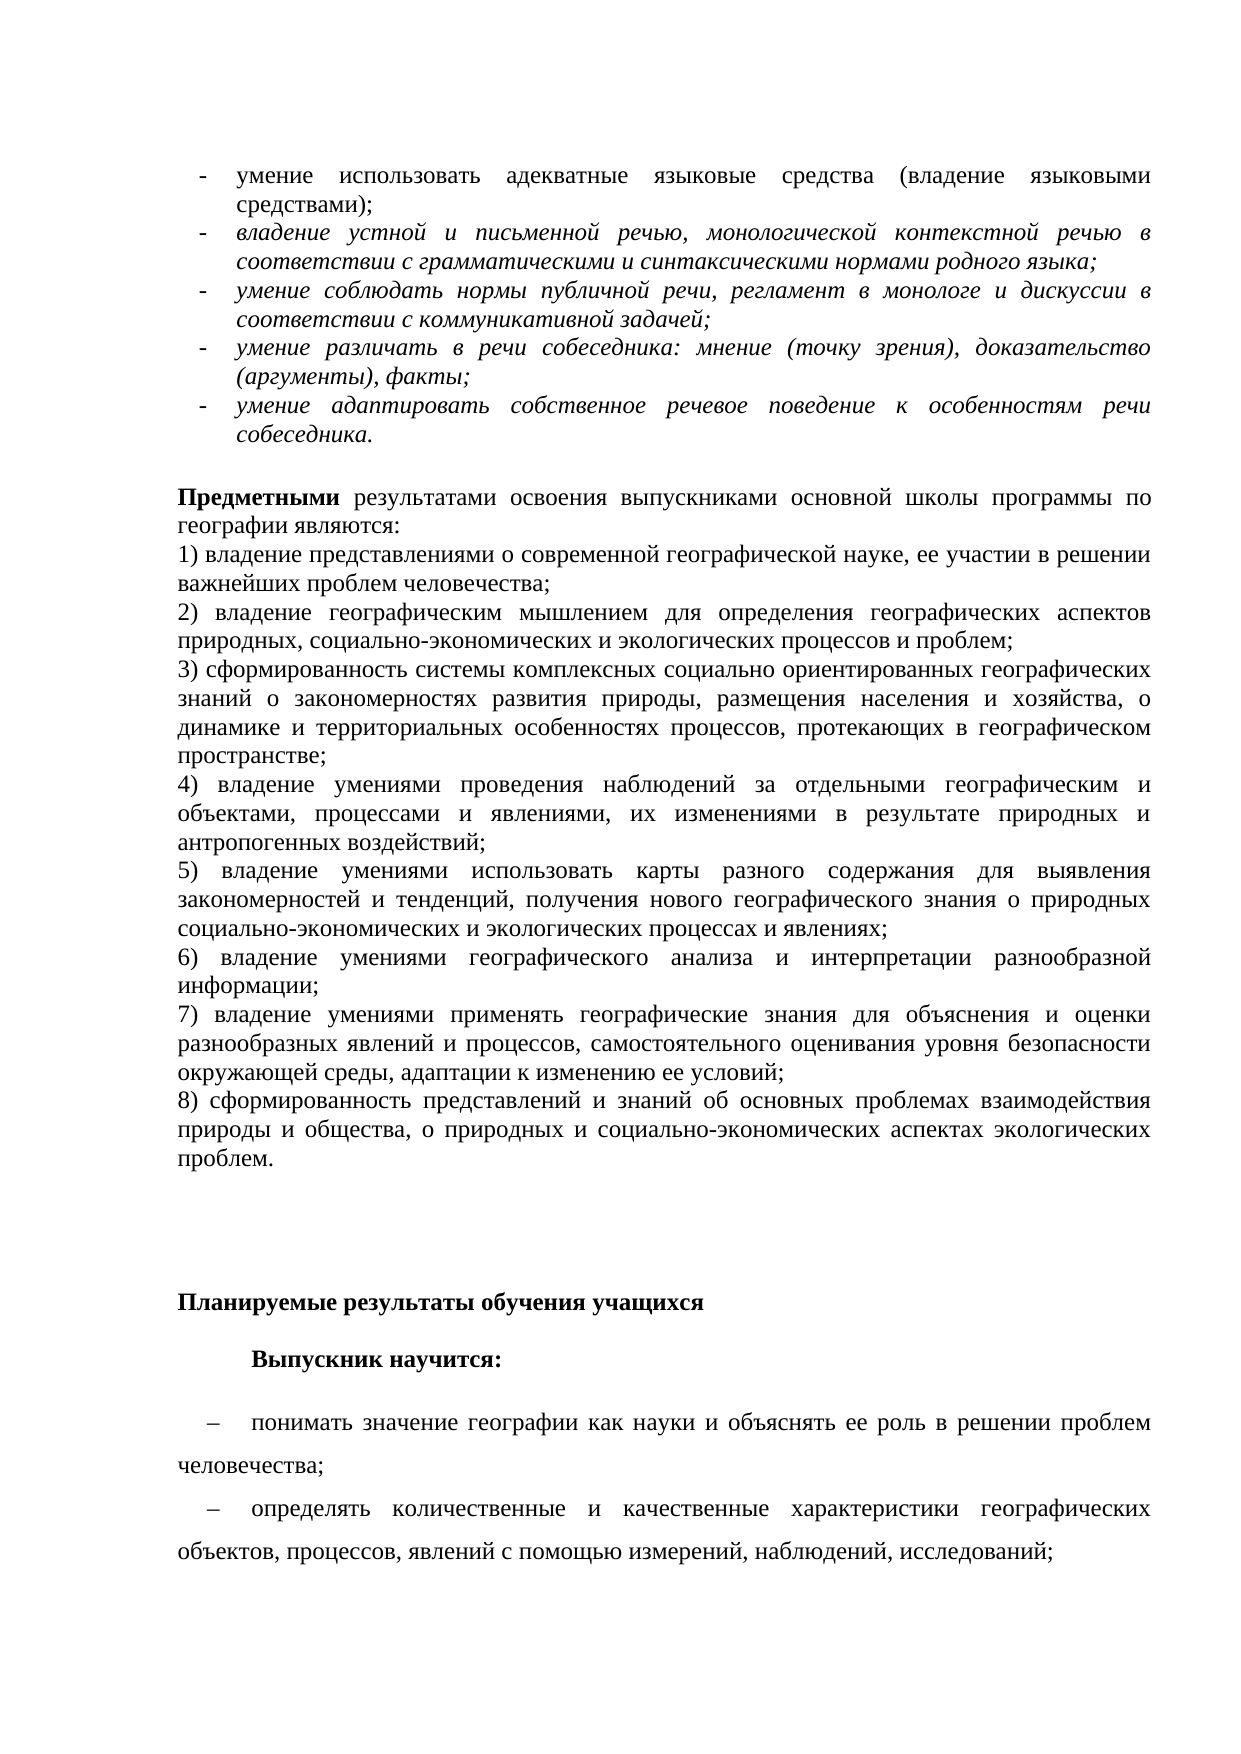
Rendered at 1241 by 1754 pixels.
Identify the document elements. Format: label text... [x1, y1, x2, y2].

list умение адаптировать собственное речевое поведение к особенностям речи собеседника. [199, 390, 1152, 447]
list умение различать в речи собеседника: мнение (точку зрения), доказательство (аргументы), факты; [199, 332, 1152, 390]
text Планируемые результаты обучения учащихся [177, 1287, 1152, 1315]
text Выпускник научится: [177, 1344, 1152, 1373]
text определять количественные и качественные характеристики географических объектов, процессов, явлений с помощью измерений, наблюдений, исследований; [177, 1493, 1152, 1565]
text 4) владение умениями проведения наблюдений за отдельными географическим и объектами, процессами и явлениями, их изменениями в результате природных и антропогенных воздействий; [177, 769, 1152, 855]
text 8) сформированность представлений и знаний об основных проблемах взаимодействия природы и общества, о природных и социально-экономических аспектах экологических проблем. [177, 1085, 1152, 1172]
text Предметными результатами освоения выпускниками основной школы программы по географии являются: [177, 482, 1152, 539]
list умение соблюдать нормы публичной речи, регламент в монологе и дискуссии в соответствии с коммуникативной задачей; [199, 275, 1152, 332]
text 7) владение умениями применять географические знания для объяснения и оценки разнообразных явлений и процессов, самостоятельного оценивания уровня безопасности окружающей среды, адаптации к изменению ее условий; [177, 999, 1152, 1085]
list умение использовать адекватные языковые средства (владение языковыми средствами); [199, 160, 1152, 217]
text 1) владение представлениями о современной географической науке, ее участии в решении важнейших проблем человечества; [177, 539, 1152, 597]
text понимать значение географии как науки и объяснять ее роль в решении проблем человечества; [177, 1407, 1152, 1479]
text 5) владение умениями использовать карты разного содержания для выявления закономерностей и тенденций, получения нового географического знания о природных социально-экономических и экологических процессах и явлениях; [177, 855, 1152, 942]
text 6) владение умениями географического анализа и интерпретации разнообразной информации; [177, 942, 1152, 999]
text 3) сформированность системы комплексных социально ориентированных географических знаний о закономерностях развития природы, размещения населения и хозяйства, о динамике и территориальных особенностях процессов, протекающих в географическом пространстве; [177, 654, 1152, 769]
list владение устной и письменной речью, монологической контекстной речью в соответствии с грамматическими и синтаксическими нормами родного языка; [199, 217, 1152, 275]
text 2) владение географическим мышлением для определения географических аспектов природных, социально-экономических и экологических процессов и проблем; [177, 597, 1152, 654]
